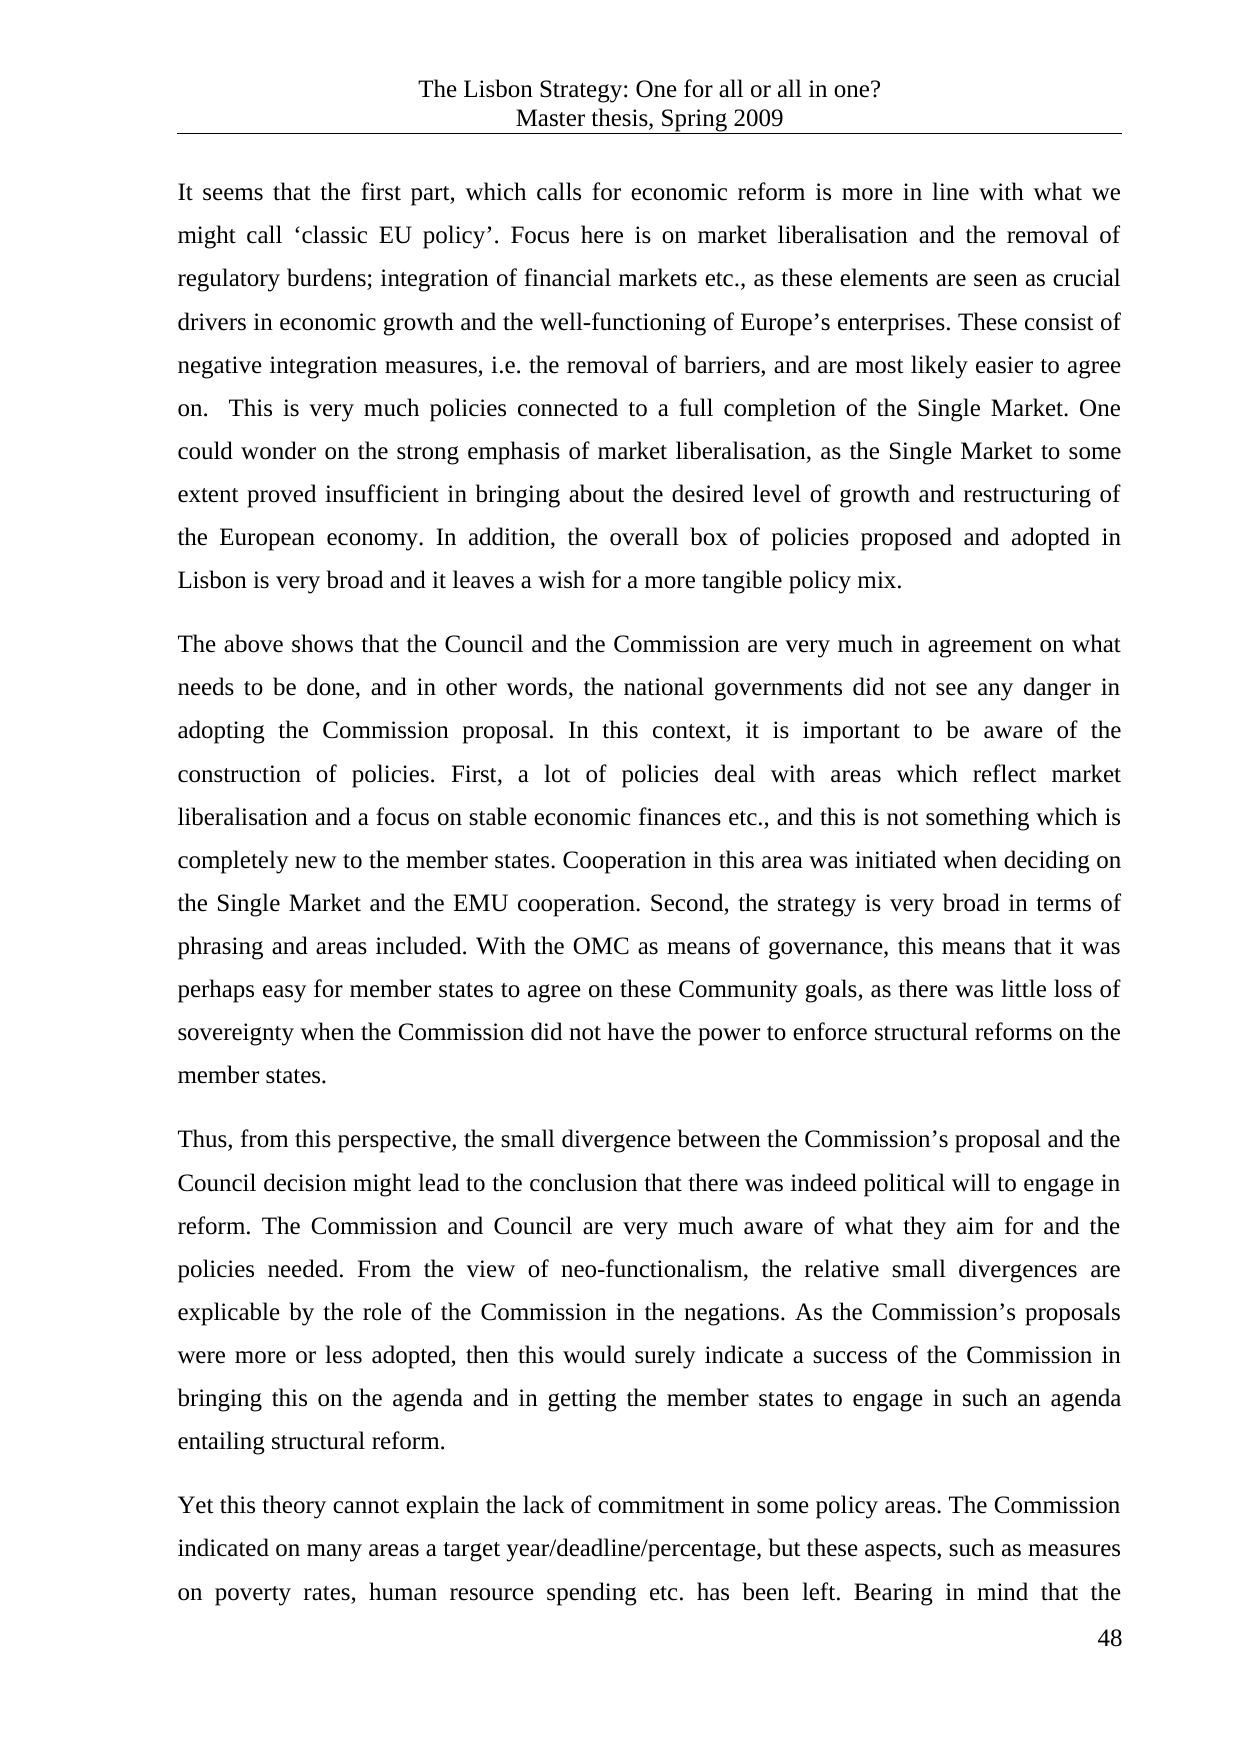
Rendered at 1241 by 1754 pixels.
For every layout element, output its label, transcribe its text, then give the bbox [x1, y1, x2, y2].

text Thus, from this perspective, the small divergence between the Commission’s proposal and the Council decision might lead to the conclusion that there was indeed political will to engage in reform. The Commission and Council are very much aware of what they aim for and the policies needed. From the view of neo-functionalism, the relative small divergences are explicable by the role of the Commission in the negations. As the Commission’s proposals were more or less adopted, then this would surely indicate a success of the Commission in bringing this on the agenda and in getting the member states to engage in such an agenda entailing structural reform. [177, 1124, 1122, 1455]
text It seems that the first part, which calls for economic reform is more in line with what we might call ‘classic EU policy’. Focus here is on market liberalisation and the removal of regulatory burdens; integration of financial markets etc., as these elements are seen as crucial drivers in economic growth and the well-functioning of Europe’s enterprises. These consist of negative integration measures, i.e. the removal of barriers, and are most likely easier to agree on. This is very much policies connected to a full completion of the Single Market. One could wonder on the strong emphasis of market liberalisation, as the Single Market to some extent proved insufficient in bringing about the desired level of growth and restructuring of the European economy. In addition, the overall box of policies proposed and adopted in Lisbon is very broad and it leaves a wish for a more tangible policy mix. [177, 177, 1122, 594]
text The above shows that the Council and the Commission are very much in agreement on what needs to be done, and in other words, the national governments did not see any danger in adopting the Commission proposal. In this context, it is important to be aware of the construction of policies. First, a lot of policies deal with areas which reflect market liberalisation and a focus on stable economic finances etc., and this is not something which is completely new to the member states. Cooperation in this area was initiated when deciding on the Single Market and the EMU cooperation. Second, the strategy is very broad in terms of phrasing and areas included. With the OMC as means of governance, this means that it was perhaps easy for member states to agree on these Community goals, as there was little loss of sovereignty when the Commission did not have the power to enforce structural reforms on the member states. [177, 629, 1122, 1089]
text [177, 1490, 1122, 1605]
